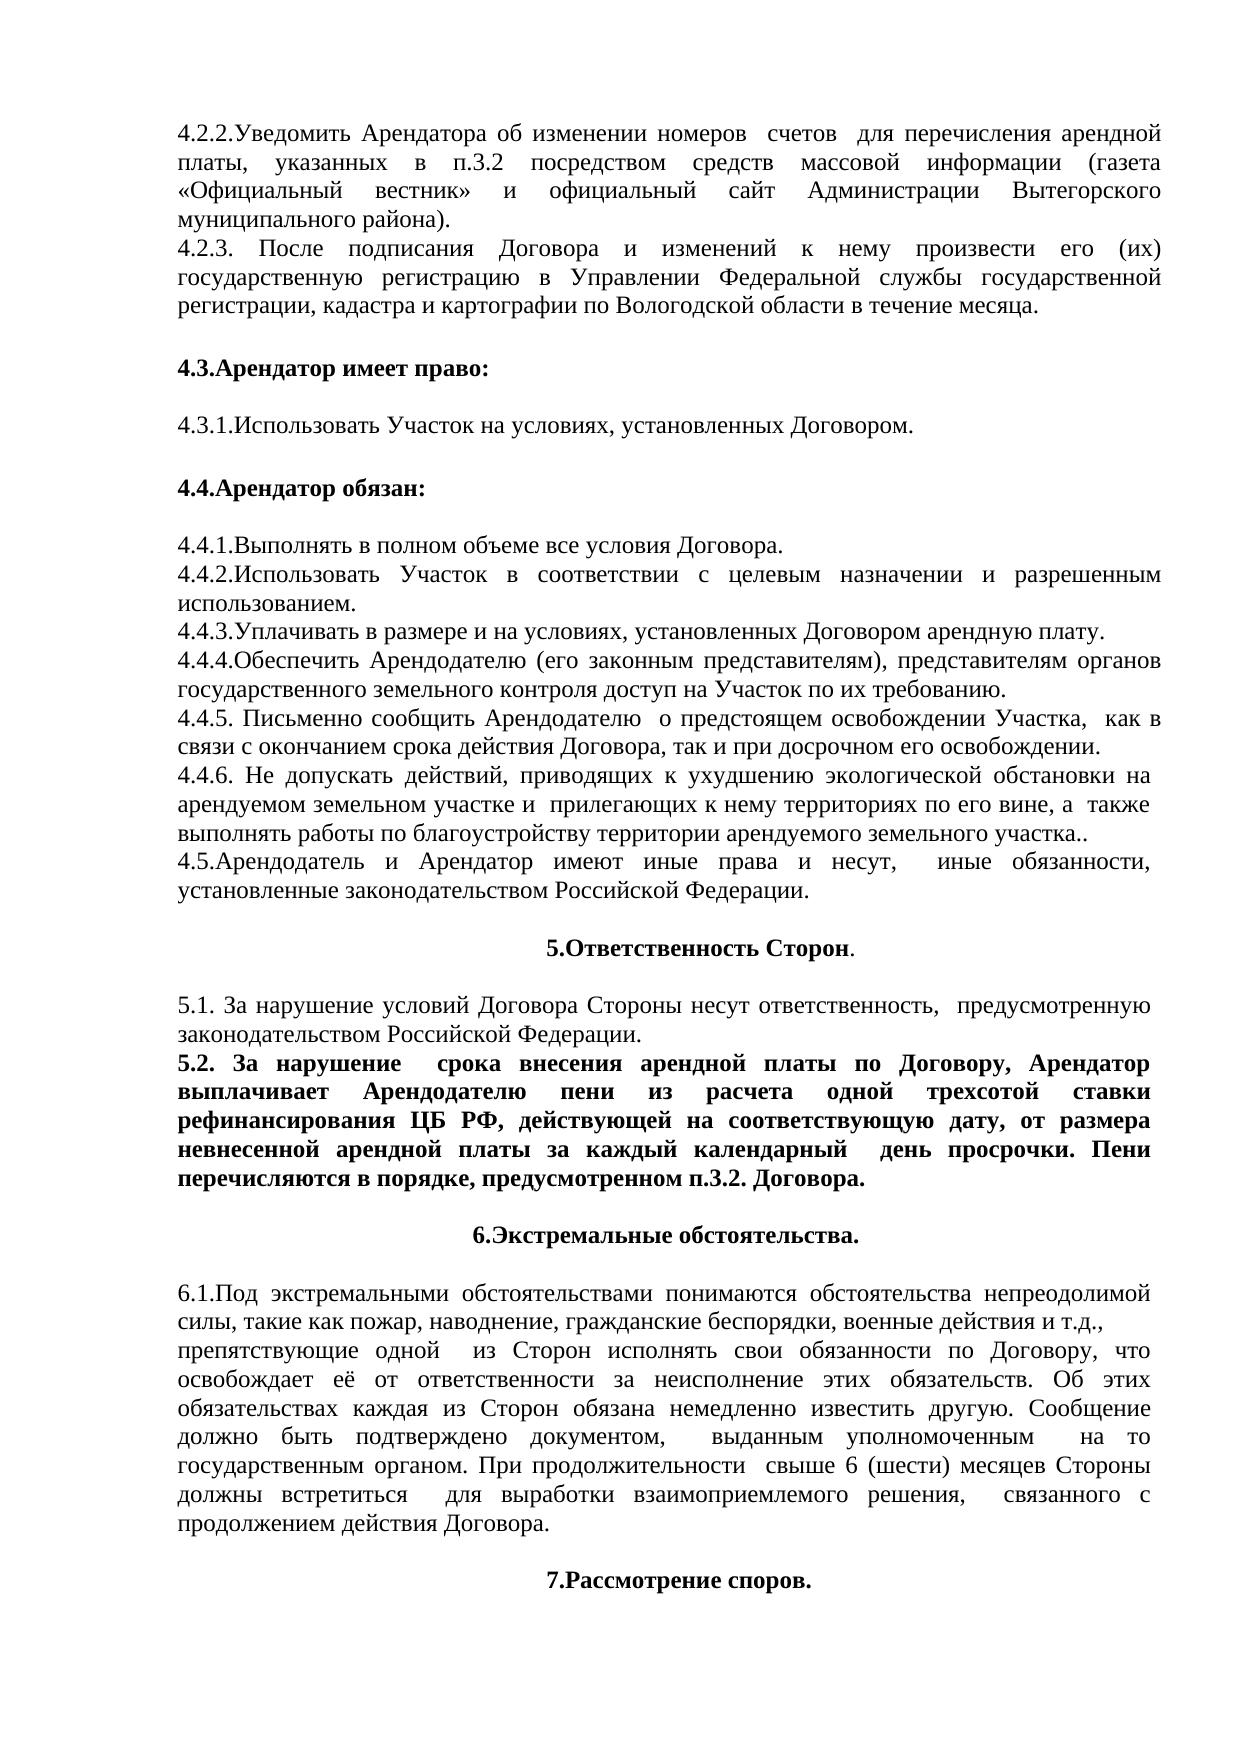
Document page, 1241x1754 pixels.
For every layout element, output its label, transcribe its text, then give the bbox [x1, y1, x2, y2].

text 5.2. За нарушение срока внесения арендной платы по Договору, Арендатор выплачивает Арендодателю пени из расчета одной трехсотой ставки рефинансирования ЦБ РФ, действующей на соответствующую дату, от размера невнесенной арендной платы за каждый календарный день просрочки. Пени перечисляются в порядке, предусмотренном п.3.2. Договора. [177, 1048, 1152, 1191]
text 4.4.6. Не допускать действий, приводящих к ухудшению экологической обстановки на арендуемом земельном участке и прилегающих к нему территориях по его вине, а также выполнять работы по благоустройству территории арендуемого земельного участка.. [177, 760, 1152, 846]
text 4.4.1.Выполнять в полном объеме все условия Договора. [177, 530, 1162, 559]
text препятствующие одной из Сторон исполнять свои обязанности по Договору, что освобождает её от ответственности за неисполнение этих обязательств. Об этих обязательствах каждая из Сторон обязана немедленно известить другую. Сообщение должно быть подтверждено документом, выданным уполномоченным на то государственным органом. При продолжительности свыше 6 (шести) месяцев Стороны должны встретиться для выработки взаимоприемлемого решения, связанного с продолжением действия Договора. [177, 1335, 1152, 1536]
text 6.1.Под экстремальными обстоятельствами понимаются обстоятельства непреодолимой силы, такие как пожар, наводнение, гражданские беспорядки, военные действия и т.д., [177, 1278, 1152, 1335]
text 4.3.1.Использовать Участок на условиях, установленных Договором. [177, 410, 1162, 439]
text 4.4.2.Использовать Участок в соответствии с целевым назначении и разрешенным использованием. [177, 559, 1162, 616]
text 5.1. За нарушение условий Договора Стороны несут ответственность, предусмотренную законодательством Российской Федерации. [177, 990, 1152, 1048]
text 6.Экстремальные обстоятельства. [398, 1220, 1152, 1249]
text 4.3.Арендатор имеет право: [177, 353, 1162, 382]
text 4.2.3. После подписания Договора и изменений к нему произвести его (их) государственную регистрацию в Управлении Федеральной службы государственной регистрации, кадастра и картографии по Вологодской области в течение месяца. [177, 233, 1162, 319]
text 4.4.4.Обеспечить Арендодателю (его законным представителям), представителям органов государственного земельного контроля доступ на Участок по их требованию. [177, 645, 1162, 703]
text 5.Ответственность Сторон. [472, 933, 1152, 961]
text 7.Рассмотрение споров. [472, 1565, 1147, 1594]
text 4.5.Арендодатель и Арендатор имеют иные права и несут, иные обязанности, установленные законодательством Российской Федерации. [177, 846, 1152, 904]
text 4.2.2.Уведомить Арендатора об изменении номеров счетов для перечисления арендной платы, указанных в п.3.2 посредством средств массовой информации (газета «Официальный вестник» и официальный сайт Администрации Вытегорского муниципального района). [177, 118, 1162, 233]
text 4.4.3.Уплачивать в размере и на условиях, установленных Договором арендную плату. [177, 616, 1162, 645]
text 4.4.5. Письменно сообщить Арендодателю о предстоящем освобождении Участка, как в связи с окончанием срока действия Договора, так и при досрочном его освобождении. [177, 703, 1162, 760]
text 4.4.Арендатор обязан: [177, 473, 1162, 501]
